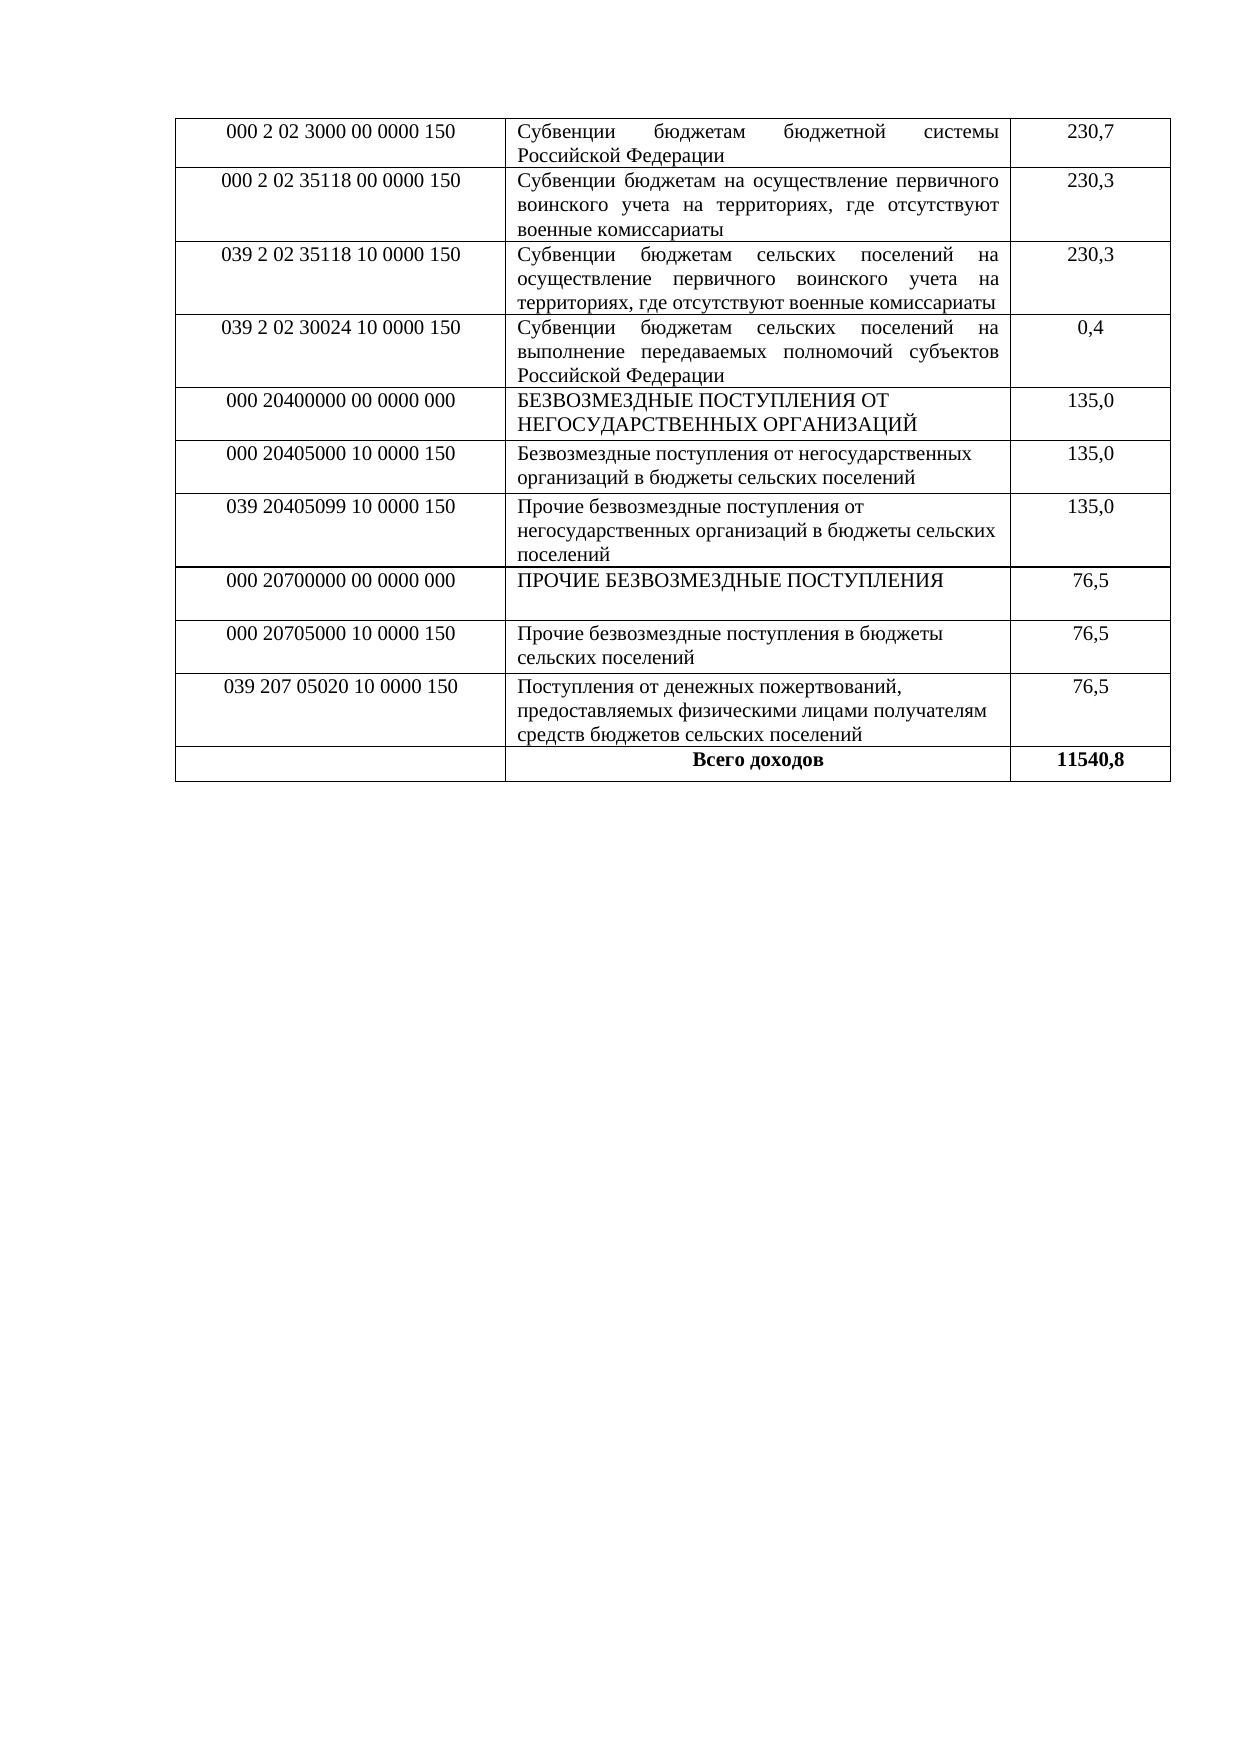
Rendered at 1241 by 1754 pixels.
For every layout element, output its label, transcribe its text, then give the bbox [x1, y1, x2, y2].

table_cell 135,0 [1011, 494, 1170, 566]
table_cell 135,0 [1011, 441, 1170, 493]
table_cell 000 20400000 00 0000 000 [176, 388, 505, 440]
table_cell 76,5 [1011, 568, 1170, 619]
table_cell 039 207 05020 10 0000 150 [176, 674, 505, 746]
table_cell 000 20705000 10 0000 150 [176, 621, 505, 673]
table_cell 230,3 [1011, 168, 1170, 241]
table_cell Безвозмездные поступления от негосударственных организаций в бюджеты сельских поселений [506, 441, 1010, 493]
table_cell 039 20405099 10 0000 150 [176, 494, 505, 566]
table_cell ПРОЧИЕ БЕЗВОЗМЕЗДНЫЕ ПОСТУПЛЕНИЯ [506, 568, 1010, 619]
table_cell 000 20700000 00 0000 000 [176, 568, 505, 619]
table_cell 76,5 [1011, 674, 1170, 746]
table_cell 135,0 [1011, 388, 1170, 440]
table_cell 76,5 [1011, 621, 1170, 673]
table_cell 230,3 [1011, 242, 1170, 314]
table_cell Прочие безвозмездные поступления от негосударственных организаций в бюджеты сельских поселений [506, 494, 1010, 566]
table_cell [176, 747, 505, 781]
table_cell 11540,8 [1011, 747, 1170, 781]
table_cell Всего доходов [506, 747, 1010, 781]
table_cell Субвенции бюджетам на осуществление первичного воинского учета на территориях, где отсутствуют военные комиссариаты [506, 168, 1010, 241]
table_cell Прочие безвозмездные поступления в бюджеты сельских поселений [506, 621, 1010, 673]
table_cell 000 20405000 10 0000 150 [176, 441, 505, 493]
table_cell Субвенции бюджетам бюджетной системы Российской Федерации [506, 119, 1010, 167]
table_cell 230,7 [1011, 119, 1170, 167]
table_cell 0,4 [1011, 315, 1170, 387]
table_cell Субвенции бюджетам сельских поселений на выполнение передаваемых полномочий субъектов Российской Федерации [506, 315, 1010, 387]
table_cell 000 2 02 35118 00 0000 150 [176, 168, 505, 241]
table_cell Поступления от денежных пожертвований, предоставляемых физическими лицами получателям средств бюджетов сельских поселений [506, 674, 1010, 746]
table_cell Субвенции бюджетам сельских поселений на осуществление первичного воинского учета на территориях, где отсутствуют военные комиссариаты [506, 242, 1010, 314]
table_cell 039 2 02 30024 10 0000 150 [176, 315, 505, 387]
table_cell БЕЗВОЗМЕЗДНЫЕ ПОСТУПЛЕНИЯ ОТ НЕГОСУДАРСТВЕННЫХ ОРГАНИЗАЦИЙ [506, 388, 1010, 440]
table_cell 039 2 02 35118 10 0000 150 [176, 242, 505, 314]
table_cell 000 2 02 3000 00 0000 150 [176, 119, 505, 167]
